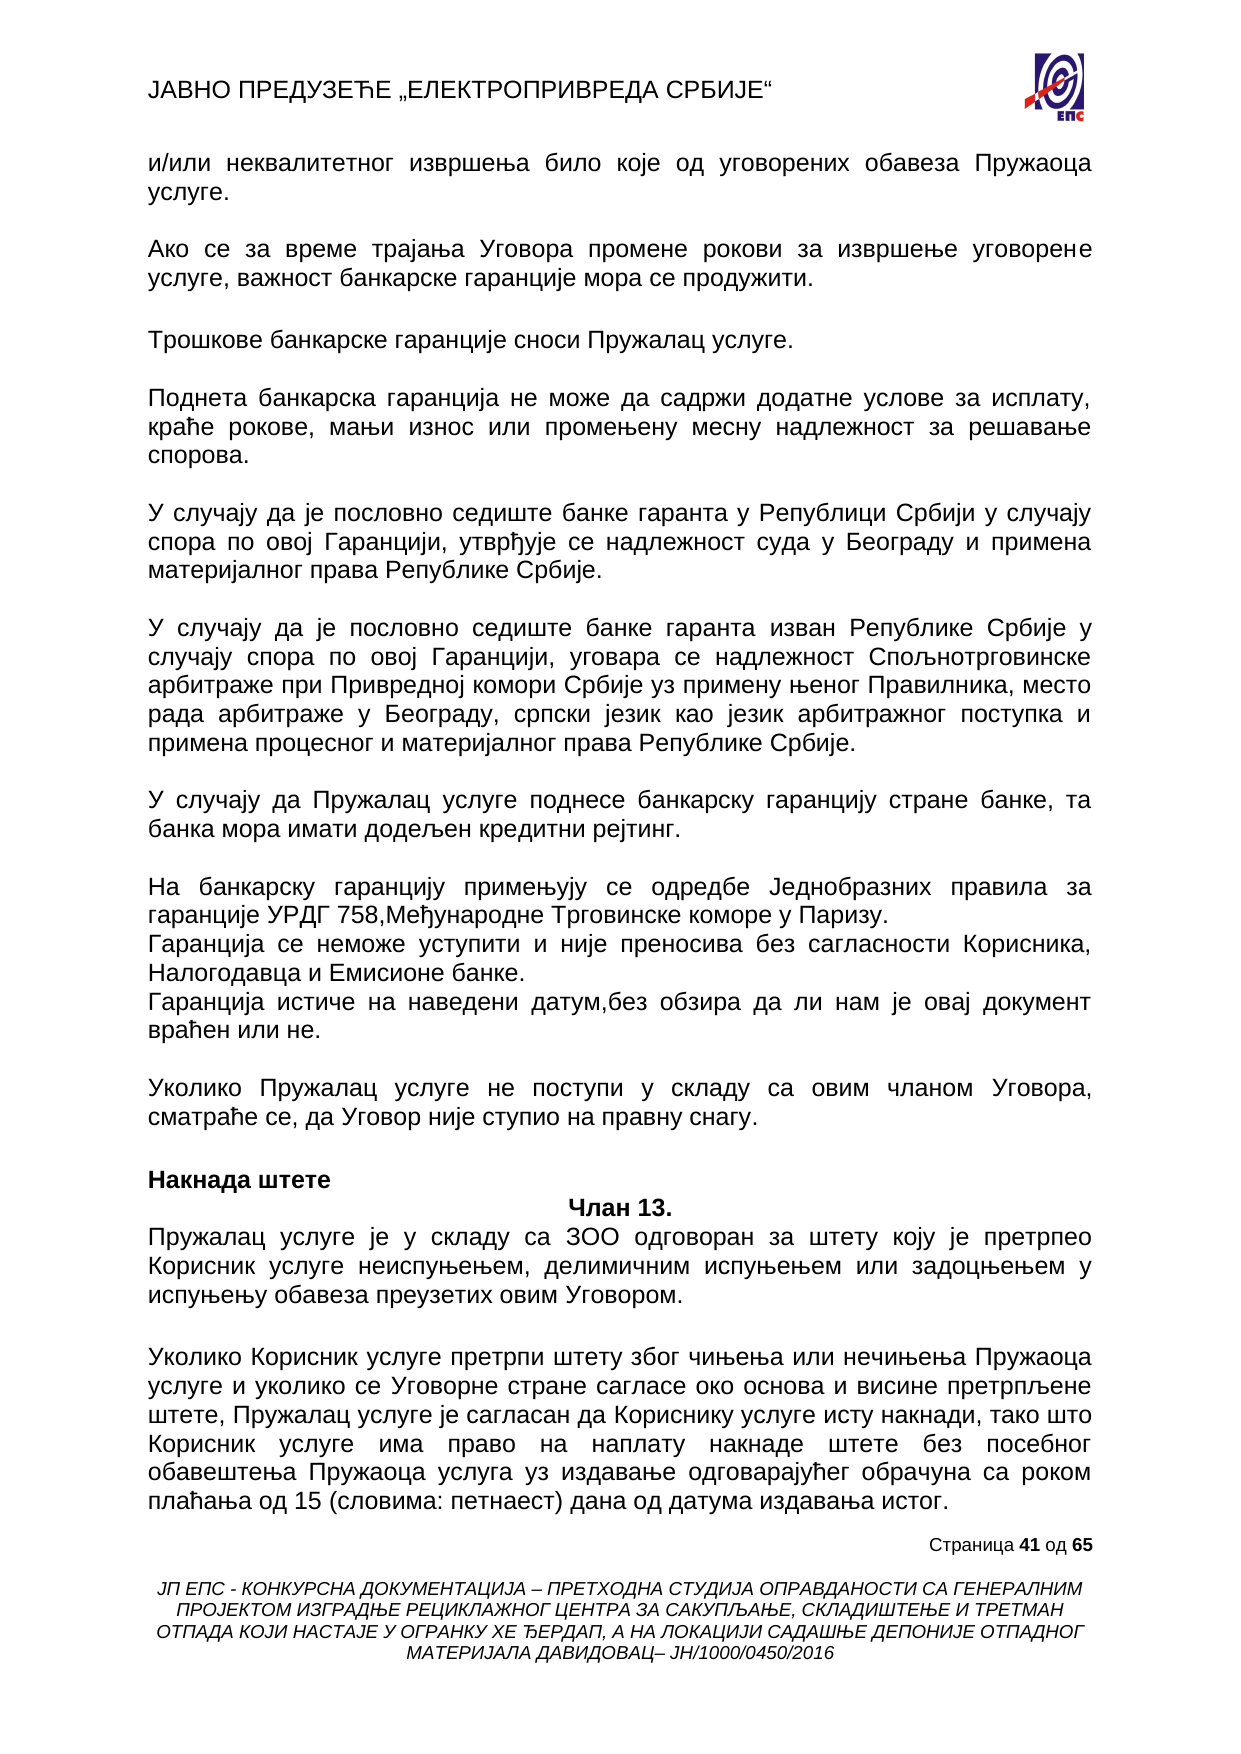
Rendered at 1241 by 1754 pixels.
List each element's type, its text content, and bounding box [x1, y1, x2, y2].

text Гаранција истиче на наведени датум,без обзира да ли нам је овај документ враћен или не. [148, 987, 1092, 1044]
picture [1017, 49, 1092, 128]
text Гаранција се неможе уступити и није преносива без сагласности Корисника, Налогодавца и Емисионе банке. [148, 929, 1092, 987]
text Поднета банкарска гаранција не може да садржи додатне услове за исплату, краће рокове, мањи износ или промењену месну надлежност за решавање спорова. [148, 383, 1092, 469]
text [148, 148, 1092, 205]
text Трошкове банкарске гаранције сноси Пружалац услуге. [148, 326, 1092, 354]
text У случају да је пословно седиште банке гаранта изван Републике Србије у случају спора по овој Гаранцији, уговара се надлежност Спољнотрговинске арбитраже при Привредној комори Србије уз примену њеног Правилника, место рада арбитраже у Београду, српски језик као језик арбитражног поступка и примена процесног и материјалног права Републике Србије. [148, 613, 1092, 757]
text Пружалац услуге је у складу са ЗОО одговоран за штету коју је претрпео Корисник услуге неиспуњењем, делимичним испуњењем или задоцњењем у испуњењу обавеза преузетих овим Уговором. [148, 1222, 1092, 1308]
text Уколико Корисник услуге претрпи штету због чињења или нечињења Пружаоца услуге и уколико се Уговорне стране сагласе око основа и висине претрпљене штете, Пружалац услуге је сагласан да Кориснику услуге исту накнади, тако што Корисник услуге има право на наплату накнаде штете без посебног обавештења Пружаоца услуга уз издавање одговарајућег обрачуна са роком плаћања од 15 (словима: петнаест) дана од датума издавања истог. [148, 1342, 1092, 1515]
text На банкарску гаранцију примењују се одредбе Једнобразних правила за гаранције УРДГ 758,Међународне Трговинске коморе у Паризу. [148, 872, 1092, 929]
text У случају да Пружалац услуге поднесе банкарску гаранцију стране банке, та банка мора имати додељен кредитни рејтинг. [148, 786, 1092, 843]
text У случају да је пословно седиште банке гаранта у Републици Србији у случају спора по овој Гаранцији, утврђује се надлежност суда у Београду и примена материјалног права Републике Србије. [148, 498, 1092, 584]
text Уколико Пружалац услуге не поступи у складу са овим чланом Уговора, сматраће се, да Уговор није ступио на правну снагу. [148, 1073, 1092, 1131]
text Члан 13. [148, 1193, 1092, 1222]
text Ако се за време трајања Уговора промене рокови за извршење уговорене услуге, важност банкарске гаранције мора се продужити. [148, 234, 1092, 291]
text Накнада штете [148, 1164, 1092, 1193]
